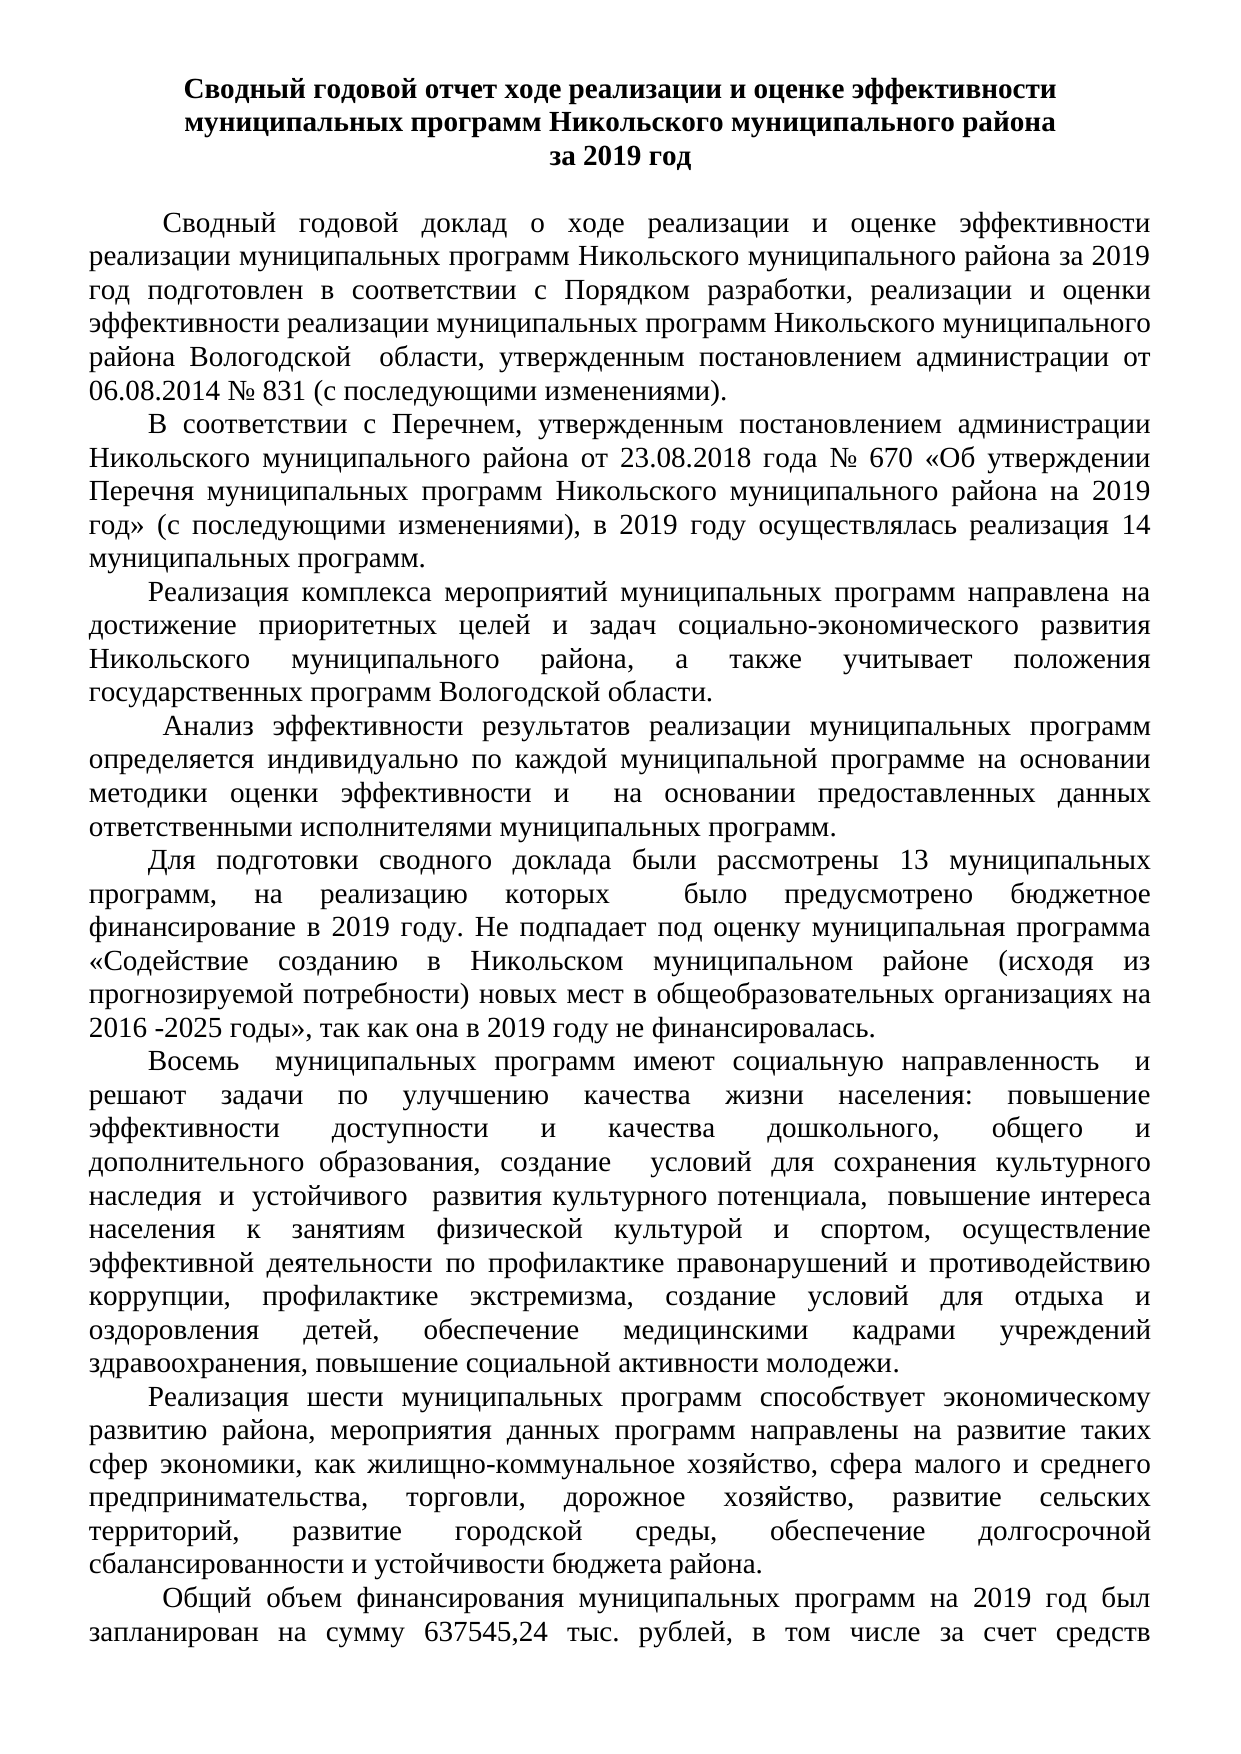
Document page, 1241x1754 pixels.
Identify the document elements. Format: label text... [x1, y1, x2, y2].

text Реализация комплекса мероприятий муниципальных программ направлена на достижение приоритетных целей и задач социально-экономического развития Никольского муниципального района, а также учитывает положения государственных программ Вологодской области. [89, 574, 1152, 708]
text Восемь муниципальных программ имеют социальную направленность и решают задачи по улучшению качества жизни населения: повышение эффективности доступности и качества дошкольного, общего и дополнительного образования, создание условий для сохранения культурного наследия и устойчивого развития культурного потенциала, повышение интереса населения к занятиям физической культурой и спортом, осуществление эффективной деятельности по профилактике правонарушений и противодействию коррупции, профилактике экстремизма, создание условий для отдыха и оздоровления детей, обеспечение медицинскими кадрами учреждений здравоохранения, повышение социальной активности молодежи. [89, 1043, 1152, 1379]
text Анализ эффективности результатов реализации муниципальных программ определяется индивидуально по каждой муниципальной программе на основании методики оценки эффективности и на основании предоставленных данных ответственными исполнителями муниципальных программ. [89, 708, 1152, 842]
text Сводный годовой доклад о ходе реализации и оценке эффективности реализации муниципальных программ Никольского муниципального района за 2019 год подготовлен в соответствии с Порядком разработки, реализации и оценки эффективности реализации муниципальных программ Никольского муниципального района Вологодской области, утвержденным постановлением администрации от 06.08.2014 № 831 (с последующими изменениями). [89, 205, 1152, 406]
text Сводный годовой отчет ходе реализации и оценке эффективности муниципальных программ Никольского муниципального района [89, 71, 1152, 138]
text за 2019 год [89, 138, 1152, 171]
text Реализация шести муниципальных программ способствует экономическому развитию района, мероприятия данных программ направлены на развитие таких сфер экономики, как жилищно-коммунальное хозяйство, сфера малого и среднего предпринимательства, торговли, дорожное хозяйство, развитие сельских территорий, развитие городской среды, обеспечение долгосрочной сбалансированности и устойчивости бюджета района. [89, 1379, 1152, 1580]
text Для подготовки сводного доклада были рассмотрены 13 муниципальных программ, на реализацию которых было предусмотрено бюджетное финансирование в 2019 году. Не подпадает под оценку муниципальная программа «Содействие созданию в Никольском муниципальном районе (исходя из прогнозируемой потребности) новых мест в общеобразовательных организациях на 2016 -2025 годы», так как она в 2019 году не финансировалась. [89, 842, 1152, 1043]
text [89, 1580, 1152, 1647]
text В соответствии с Перечнем, утвержденным постановлением администрации Никольского муниципального района от 23.08.2018 года № 670 «Об утверждении Перечня муниципальных программ Никольского муниципального района на 2019 год» (с последующими изменениями), в 2019 году осуществлялась реализация 14 муниципальных программ. [89, 406, 1152, 574]
